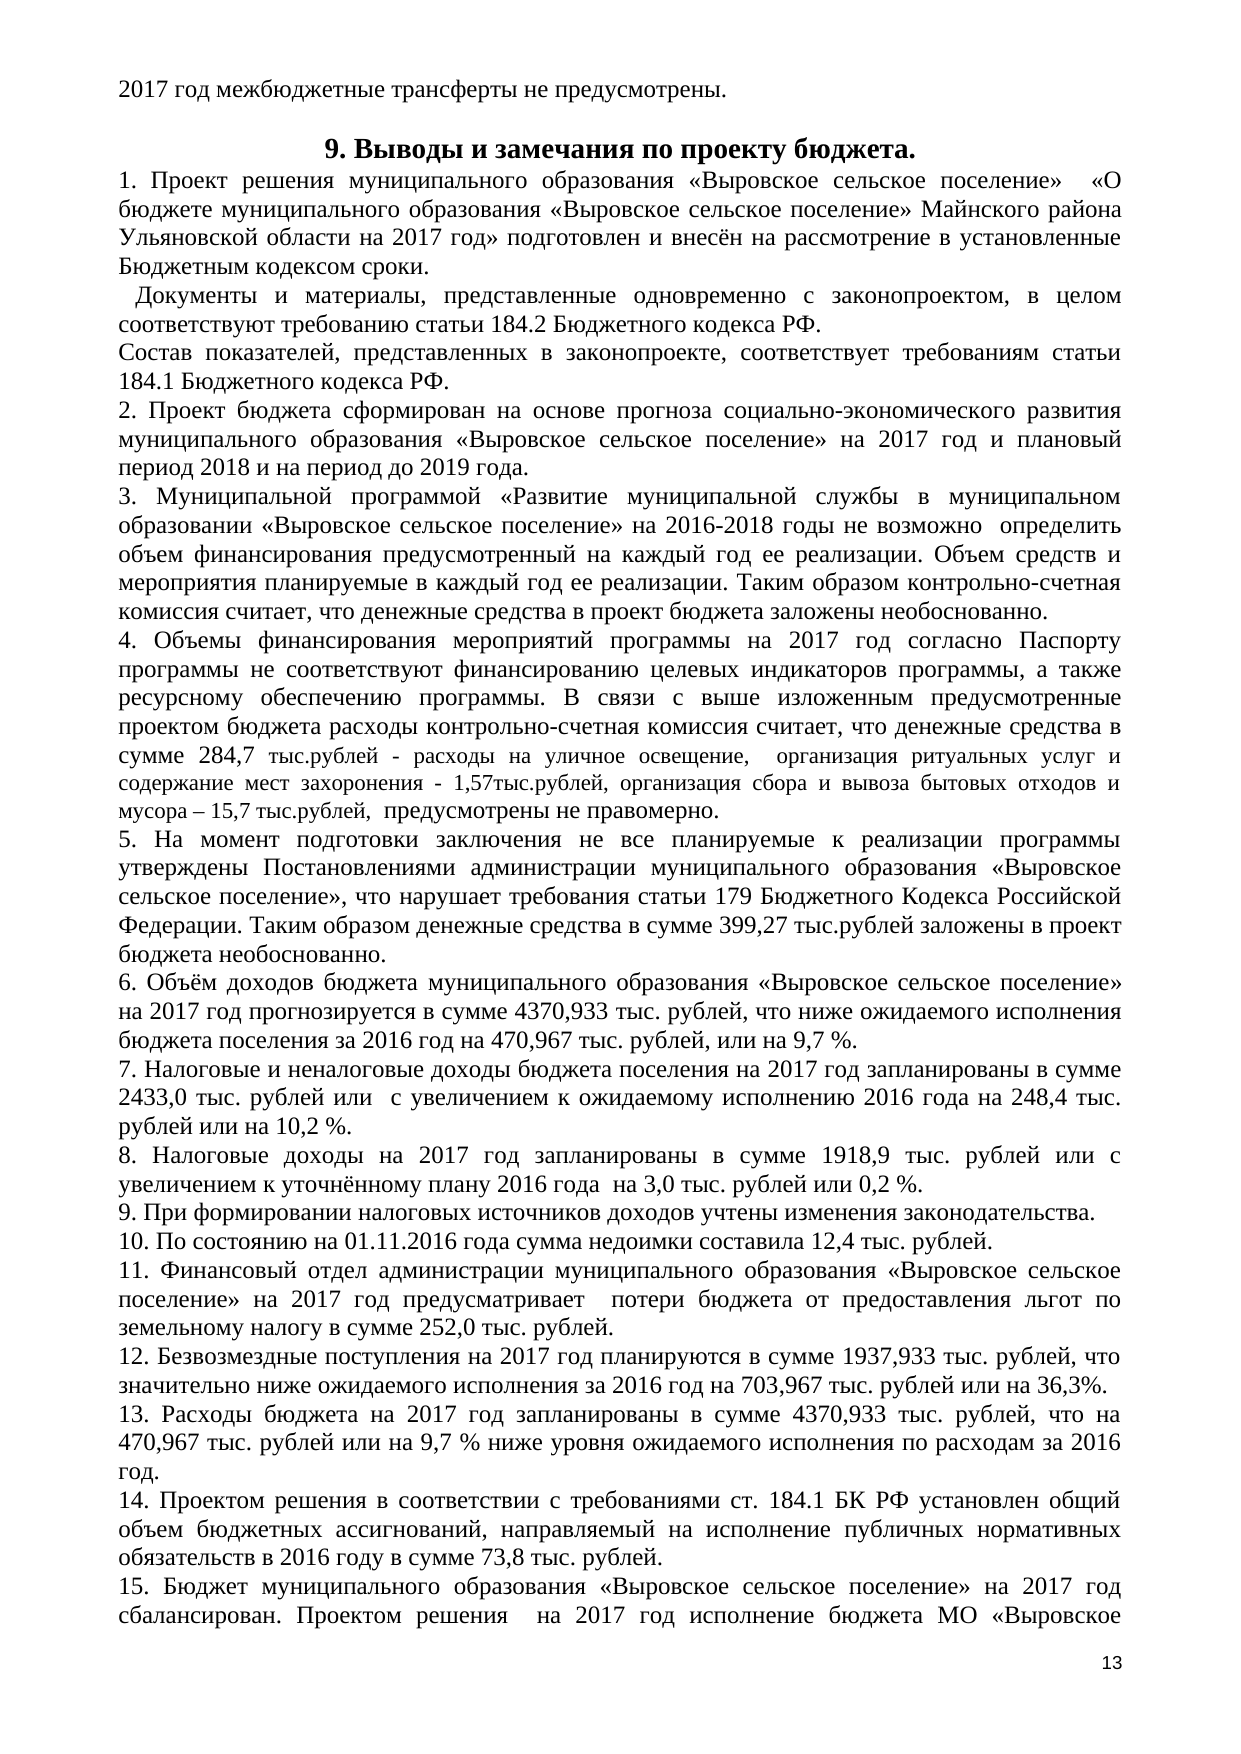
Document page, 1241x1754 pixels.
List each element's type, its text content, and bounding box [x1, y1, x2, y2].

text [118, 1571, 1122, 1629]
text Состав показателей, представленных в законопроекте, соответствует требованиям статьи 184.1 Бюджетного кодекса РФ. [118, 337, 1122, 395]
text 6. Объём доходов бюджета муниципального образования «Выровское сельское поселение» на 2017 год прогнозируется в сумме 4370,933 тыс. рублей, что ниже ожидаемого исполнения бюджета поселения за 2016 год на 470,967 тыс. рублей, или на 9,7 %. [118, 967, 1122, 1054]
text 12. Безвозмездные поступления на 2017 год планируются в сумме 1937,933 тыс. рублей, что значительно ниже ожидаемого исполнения за 2016 год на 703,967 тыс. рублей или на 36,3%. [118, 1341, 1122, 1399]
text 9. При формировании налоговых источников доходов учтены изменения законодательства. [118, 1197, 1122, 1226]
text 14. Проектом решения в соответствии с требованиями ст. 184.1 БК РФ установлен общий объем бюджетных ассигнований, направляемый на исполнение публичных нормативных обязательств в 2016 году в сумме 73,8 тыс. рублей. [118, 1485, 1122, 1571]
text 7. Налоговые и неналоговые доходы бюджета поселения на 2017 год запланированы в сумме 2433,0 тыс. рублей или с увеличением к ожидаемому исполнению 2016 года на 248,4 тыс. рублей или на 10,2 %. [118, 1054, 1122, 1140]
text 5. На момент подготовки заключения не все планируемые к реализации программы утверждены Постановлениями администрации муниципального образования «Выровское сельское поселение», что нарушает требования статьи 179 Бюджетного Кодекса Российской Федерации. Таким образом денежные средства в сумме 399,27 тыс.рублей заложены в проект бюджета необоснованно. [118, 824, 1122, 967]
text 2. Проект бюджета сформирован на основе прогноза социально-экономического развития муниципального образования «Выровское сельское поселение» на 2017 год и плановый период 2018 и на период до 2019 года. [118, 395, 1122, 481]
text 13. Расходы бюджета на 2017 год запланированы в сумме 4370,933 тыс. рублей, что на 470,967 тыс. рублей или на 9,7 % ниже уровня ожидаемого исполнения по расходам за 2016 год. [118, 1399, 1122, 1485]
text 9. Выводы и замечания по проекту бюджета. [118, 131, 1122, 165]
text 11. Финансовый отдел администрации муниципального образования «Выровское сельское поселение» на 2017 год предусматривает потери бюджета от предоставления льгот по земельному налогу в сумме 252,0 тыс. рублей. [118, 1255, 1122, 1341]
text 3. Муниципальной программой «Развитие муниципальной службы в муниципальном образовании «Выровское сельское поселение» на 2016-2018 годы не возможно определить объем финансирования предусмотренный на каждый год ее реализации. Объем средств и мероприятия планируемые в каждый год ее реализации. Таким образом контрольно-счетная комиссия считает, что денежные средства в проект бюджета заложены необоснованно. [118, 481, 1122, 625]
text 1. Проект решения муниципального образования «Выровское сельское поселение» «О бюджете муниципального образования «Выровское сельское поселение» Майнского района Ульяновской области на 2017 год» подготовлен и внесён на рассмотрение в установленные Бюджетным кодексом сроки. [118, 165, 1122, 280]
text 4. Объемы финансирования мероприятий программы на 2017 год согласно Паспорту программы не соответствуют финансированию целевых индикаторов программы, а также ресурсному обеспечению программы. В связи с выше изложенным предусмотренные проектом бюджета расходы контрольно-счетная комиссия считает, что денежные средства в сумме 284,7 тыс.рублей - расходы на уличное освещение, организация ритуальных услуг и содержание мест захоронения - 1,57тыс.рублей, организация сбора и вывоза бытовых отходов и мусора – 15,7 тыс.рублей, предусмотрены не правомерно. [118, 625, 1122, 824]
text 8. Налоговые доходы на 2017 год запланированы в сумме 1918,9 тыс. рублей или с увеличением к уточнённому плану 2016 года на 3,0 тыс. рублей или 0,2 %. [118, 1140, 1122, 1197]
text Документы и материалы, представленные одновременно с законопроектом, в целом соответствуют требованию статьи 184.2 Бюджетного кодекса РФ. [118, 280, 1122, 337]
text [118, 74, 1122, 103]
text 10. По состоянию на 01.11.2016 года сумма недоимки составила 12,4 тыс. рублей. [118, 1226, 1122, 1255]
